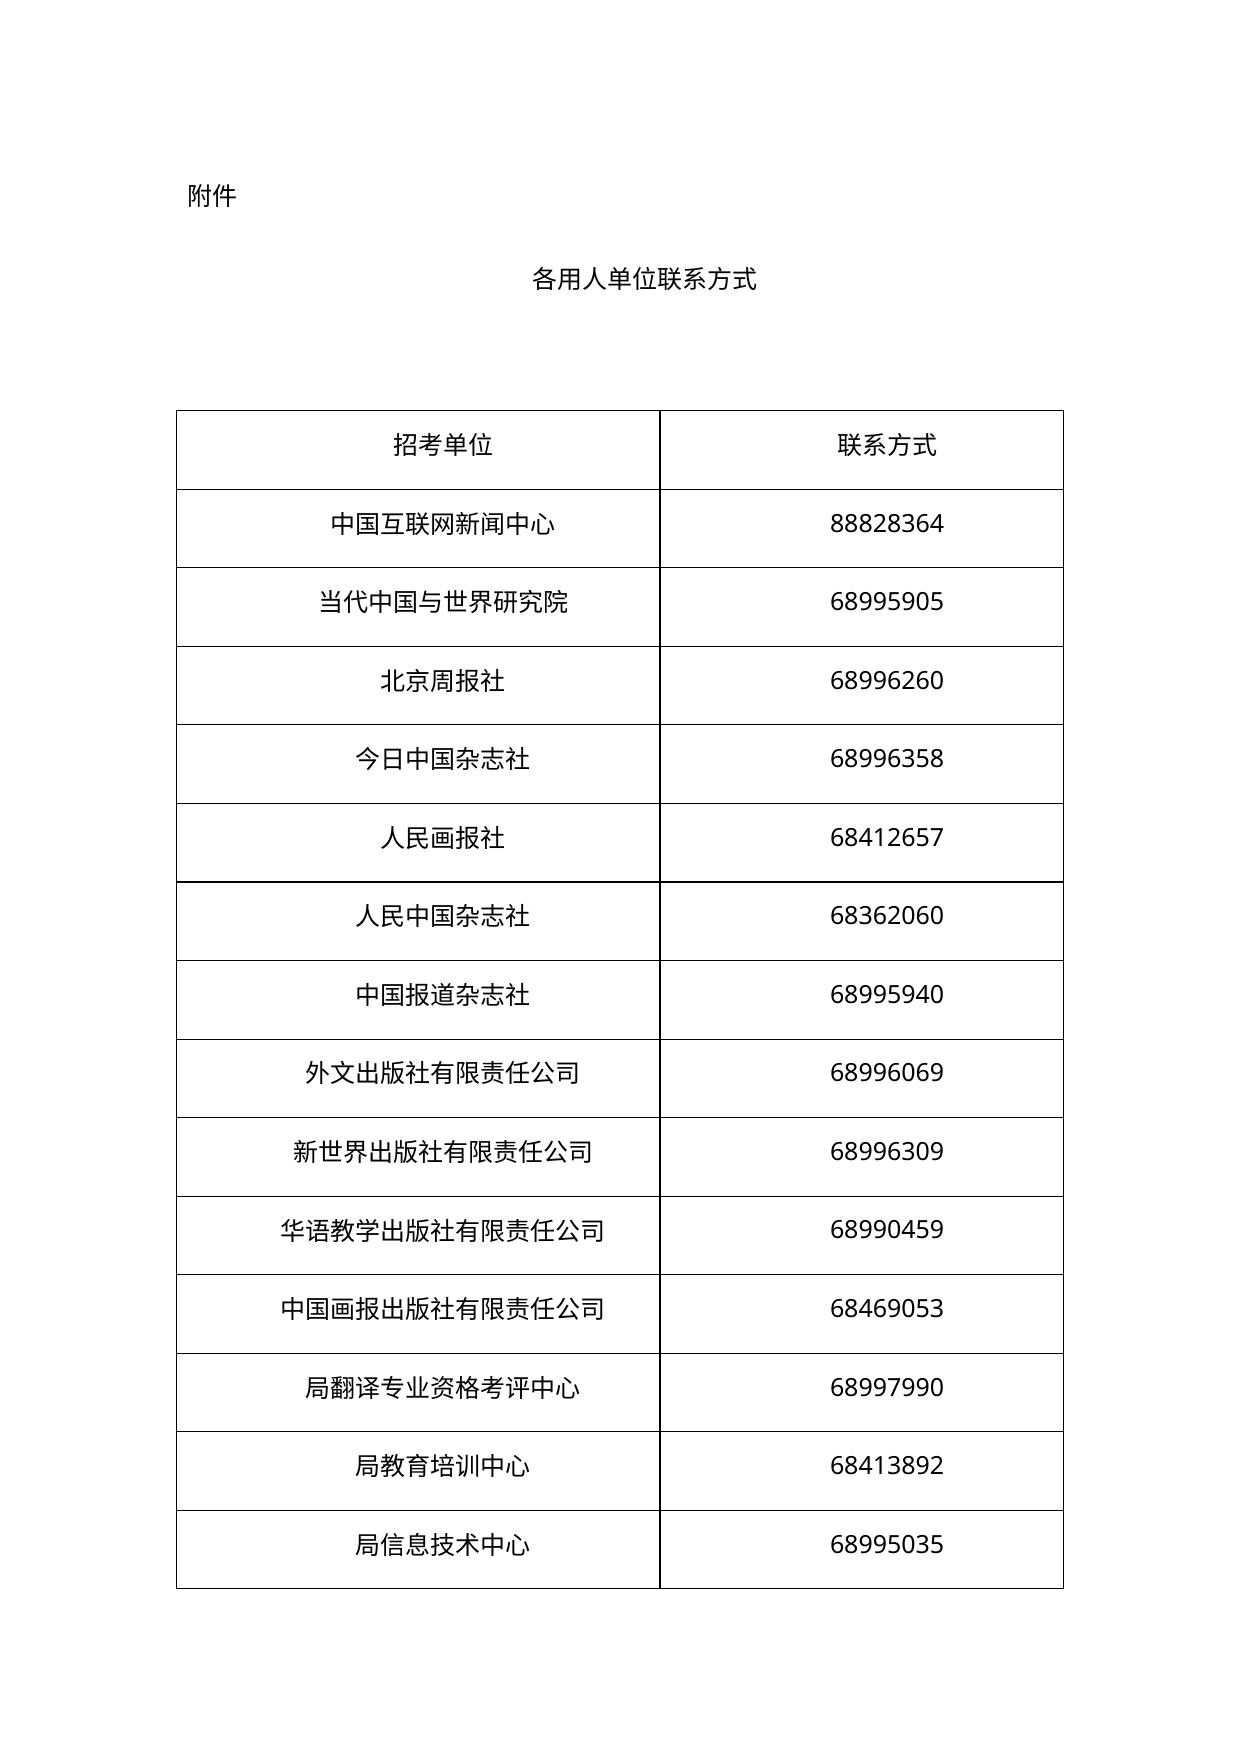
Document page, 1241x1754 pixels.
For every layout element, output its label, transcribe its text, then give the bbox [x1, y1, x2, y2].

table_cell 68996358 [661, 725, 1063, 803]
table_cell 68413892 [661, 1432, 1063, 1510]
table_cell 68412657 [661, 804, 1063, 881]
table_cell 68996309 [661, 1118, 1063, 1196]
table_cell 68997990 [661, 1354, 1063, 1431]
table_cell 局教育培训中心 [177, 1432, 659, 1510]
table_cell 人民中国杂志社 [177, 883, 659, 960]
table_cell 68996260 [661, 647, 1063, 724]
table_cell 局翻译专业资格考评中心 [177, 1354, 659, 1431]
table_cell 局信息技术中心 [177, 1511, 659, 1588]
table_cell 中国画报出版社有限责任公司 [177, 1275, 659, 1353]
table_cell 当代中国与世界研究院 [177, 568, 659, 646]
table_cell 今日中国杂志社 [177, 725, 659, 803]
table_cell 68995940 [661, 961, 1063, 1038]
text 附件 [187, 162, 1053, 227]
table_cell 华语教学出版社有限责任公司 [177, 1197, 659, 1274]
table_cell 中国互联网新闻中心 [177, 490, 659, 567]
table_cell 新世界出版社有限责任公司 [177, 1118, 659, 1196]
table_header 联系方式 [661, 411, 1063, 489]
table_cell 68996069 [661, 1040, 1063, 1117]
table_cell 68995035 [661, 1511, 1063, 1588]
table_header 招考单位 [177, 411, 659, 489]
table_cell 外文出版社有限责任公司 [177, 1040, 659, 1117]
table_cell 88828364 [661, 490, 1063, 567]
table_cell 68362060 [661, 883, 1063, 960]
table_cell 68995905 [661, 568, 1063, 646]
table_cell 人民画报社 [177, 804, 659, 881]
text 各用人单位联系方式 [187, 245, 1053, 310]
table_cell 中国报道杂志社 [177, 961, 659, 1038]
table_cell 68469053 [661, 1275, 1063, 1353]
table_cell 68990459 [661, 1197, 1063, 1274]
table_cell 北京周报社 [177, 647, 659, 724]
